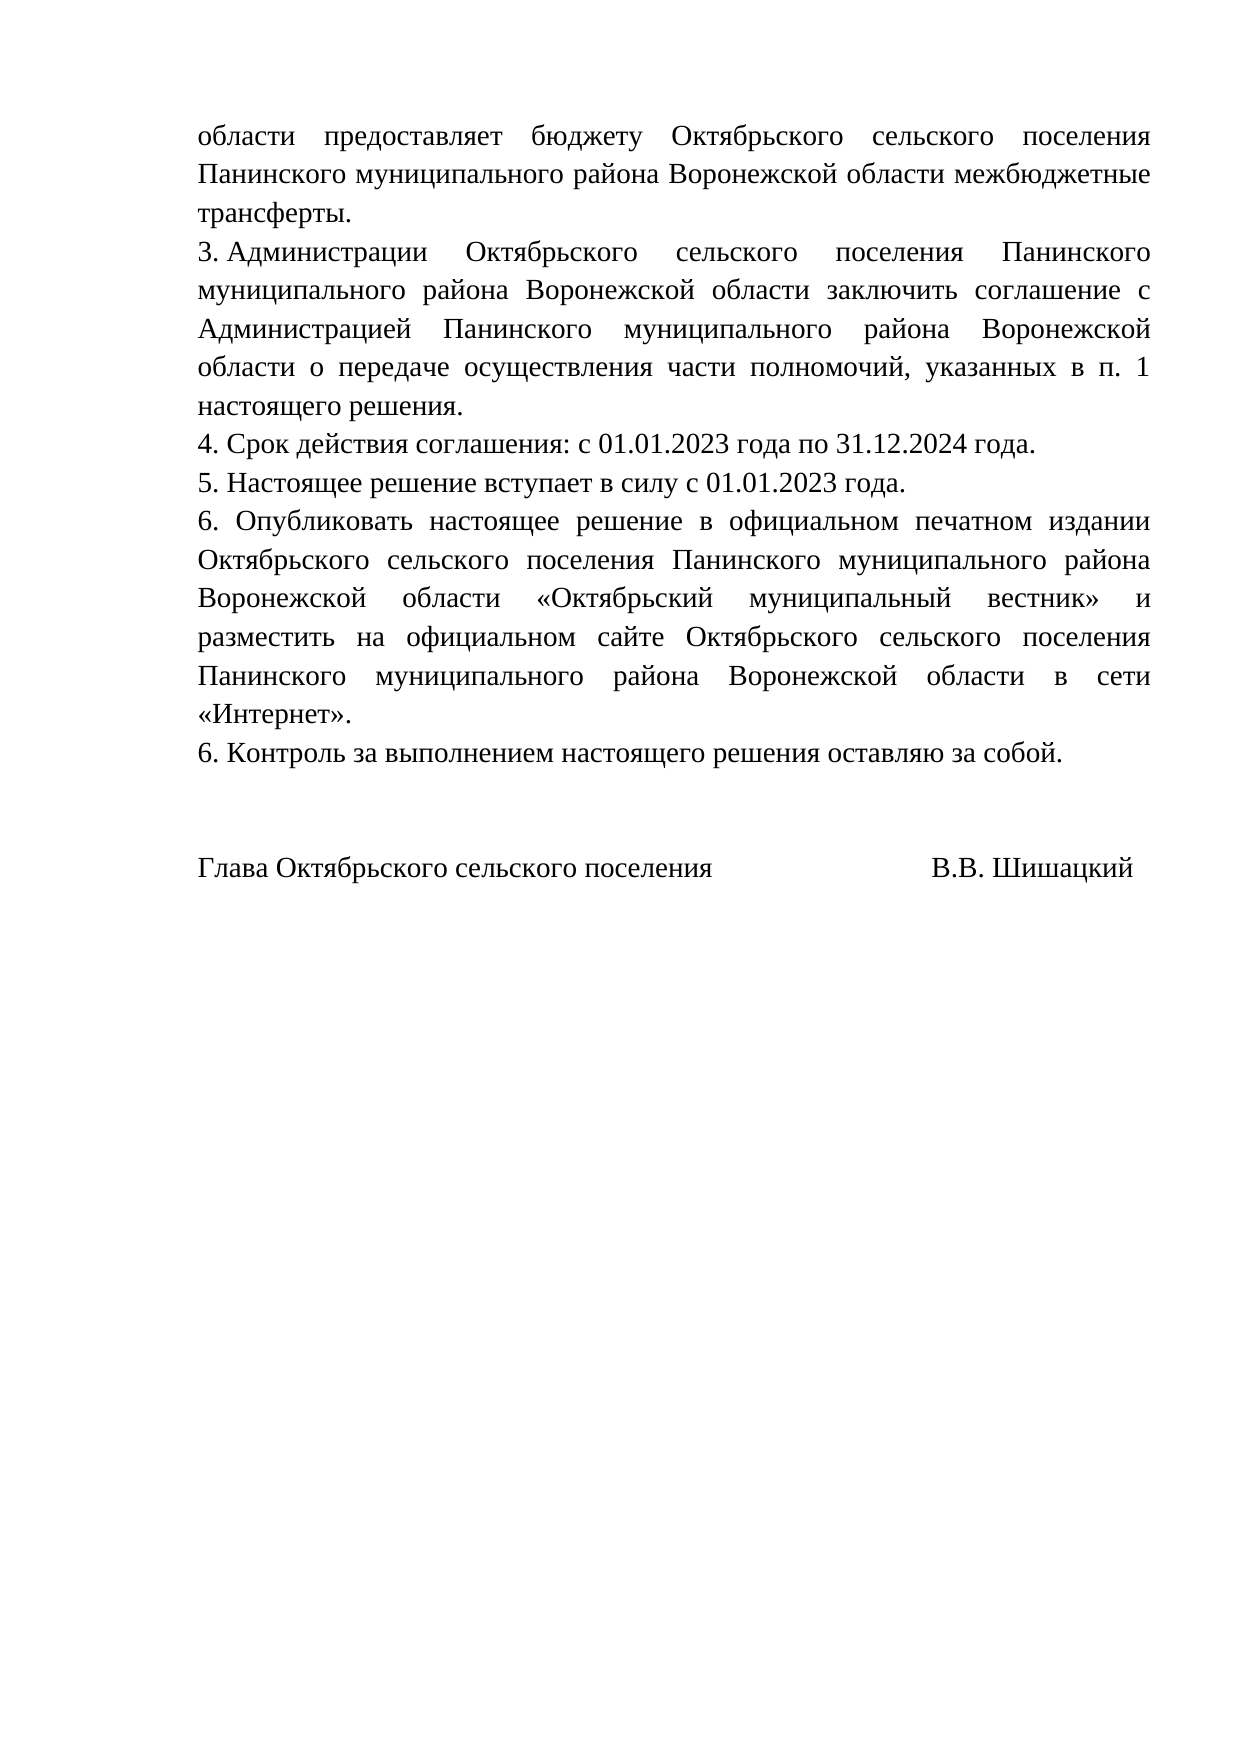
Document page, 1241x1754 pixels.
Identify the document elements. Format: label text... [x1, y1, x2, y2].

text Глава Октябрьского сельского поселения В.В. Шишацкий [197, 850, 1152, 884]
text 5. Настоящее решение вступает в силу с 01.01.2023 года. [197, 465, 1152, 498]
text 4. Срок действия соглашения: с 01.01.2023 года по 31.12.2024 года. [197, 426, 1152, 460]
text 6. Опубликовать настоящее решение в официальном печатном издании Октябрьского сельского поселения Панинского муниципального района Воронежской области «Октябрьский муниципальный вестник» и разместить на официальном сайте Октябрьского сельского поселения Панинского муниципального района Воронежской области в сети «Интернет». [197, 503, 1152, 730]
text 6. Контроль за выполнением настоящего решения оставляю за собой. [197, 735, 1152, 768]
text 3. Администрации Октябрьского сельского поселения Панинского муниципального района Воронежской области заключить соглашение с Администрацией Панинского муниципального района Воронежской области о передаче осуществления части полномочий, указанных в п. 1 настоящего решения. [197, 234, 1152, 421]
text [197, 118, 1152, 229]
